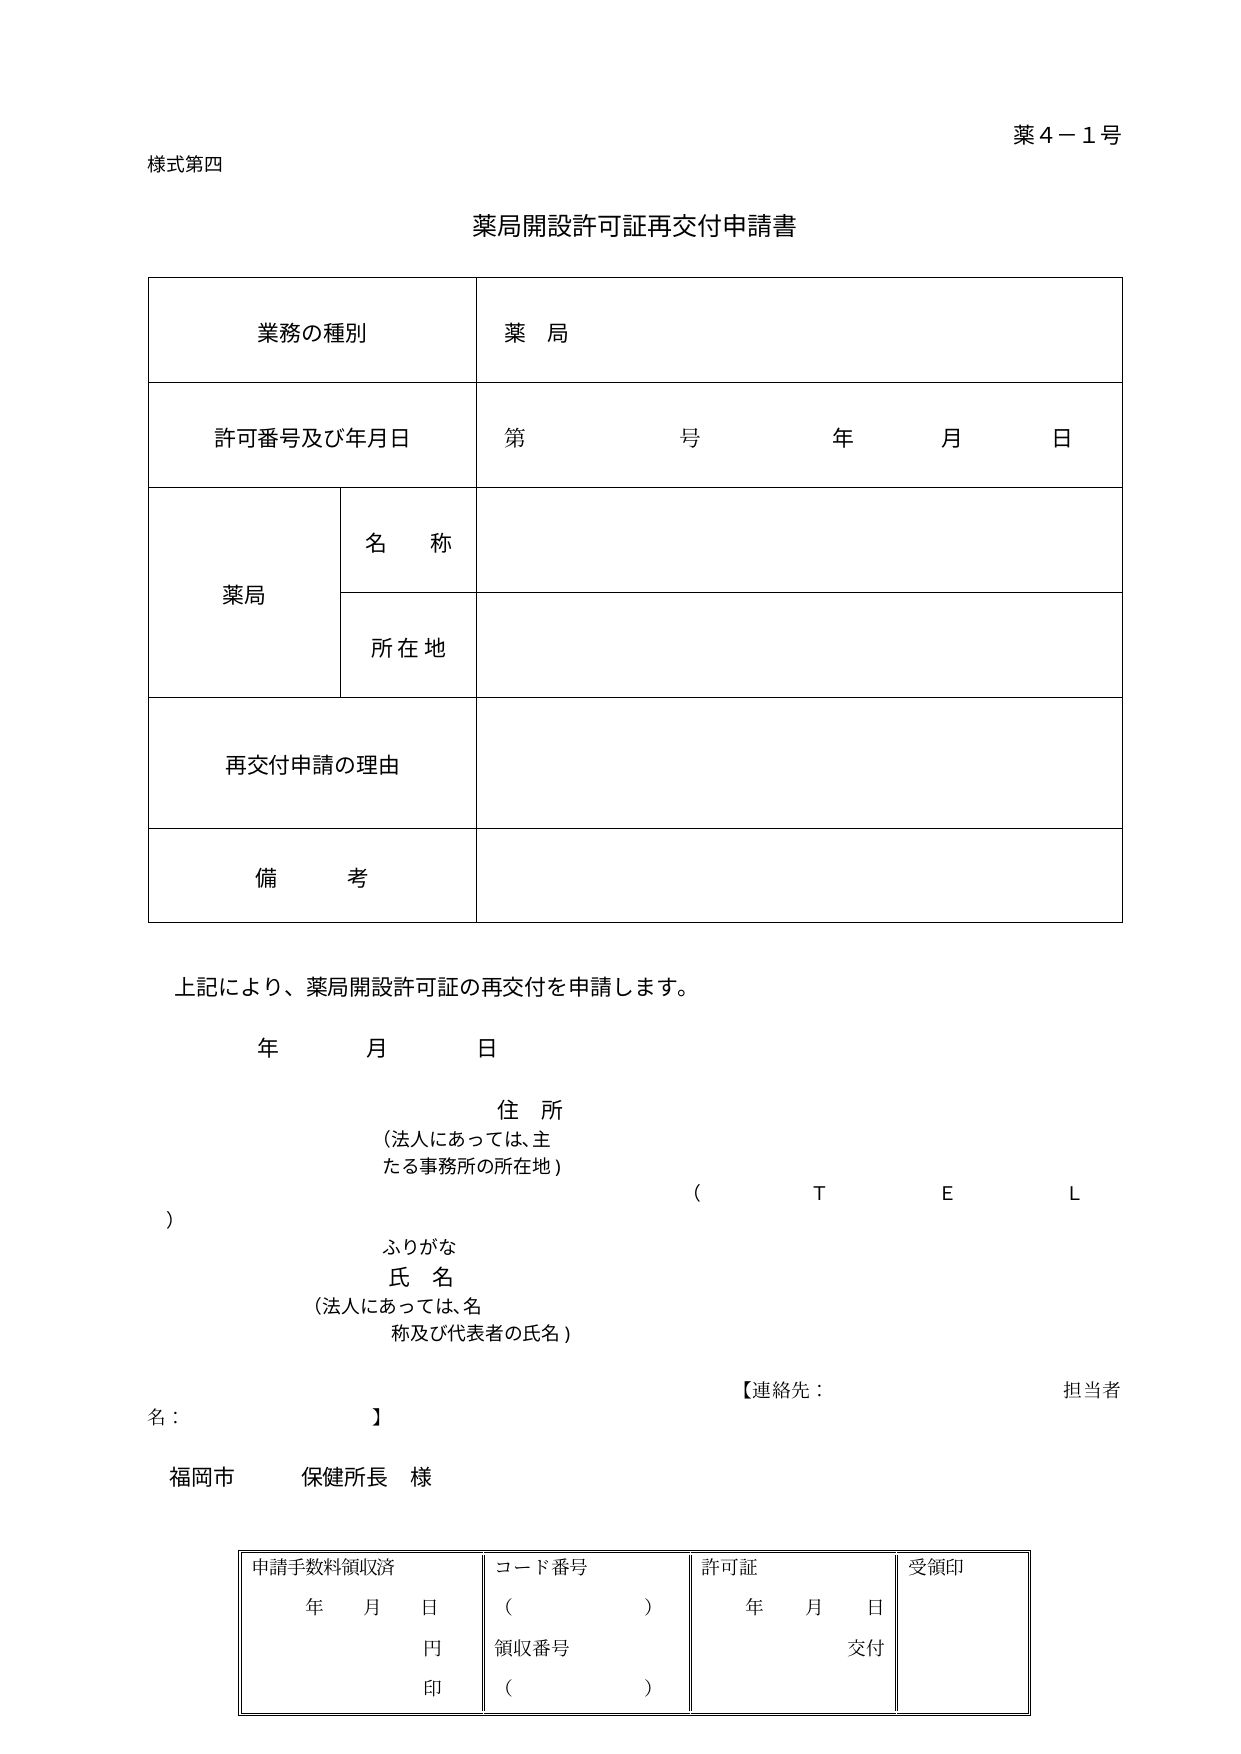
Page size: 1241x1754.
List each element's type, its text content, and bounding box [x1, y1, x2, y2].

table_header 申請手数料領収済 年 月 日 円 印 [242, 1553, 483, 1713]
table_cell [477, 488, 1122, 592]
table_header 許可証 年 月 日 交付 [690, 1551, 897, 1713]
text 氏 名 [148, 1260, 1122, 1292]
text （法人にあっては､名 [148, 1292, 1122, 1319]
table_cell 再交付申請の理由 [149, 698, 476, 828]
table_cell [477, 593, 1122, 697]
table_header 受領印 [897, 1553, 1028, 1713]
text 薬４－１号 [148, 118, 1122, 150]
text 様式第四 [148, 150, 1122, 177]
text 住 所 [148, 1093, 1122, 1124]
text 【連絡先： 担当者名： 】 [148, 1376, 1122, 1430]
text ふりがな [148, 1233, 1122, 1260]
table_cell 所 在 地 [341, 593, 476, 697]
table_cell [477, 698, 1122, 828]
text 福岡市 保健所長 様 [148, 1460, 1122, 1491]
table_cell 薬局 [149, 488, 340, 697]
text 薬局開設許可証再交付申請書 [148, 207, 1122, 243]
table_header 業務の種別 [149, 278, 476, 382]
table_cell 第 号 年 月 日 [477, 383, 1122, 487]
table_header コード番号 （ ） 領収番号 （ ） [483, 1553, 690, 1713]
text 年 月 日 [148, 1031, 1122, 1063]
text たる事務所の所在地 ) [148, 1151, 1122, 1179]
text （ＴＥＬ ） [148, 1179, 1084, 1233]
table_cell 名 称 [341, 488, 476, 592]
table_header 薬 局 [477, 278, 1122, 382]
text 称及び代表者の氏名 ) [148, 1319, 1122, 1346]
table_cell 備 考 [149, 829, 476, 922]
table_cell [477, 829, 1122, 922]
table_cell 許可番号及び年月日 [149, 383, 476, 487]
text 上記により、薬局開設許可証の再交付を申請します。 [148, 970, 1122, 1001]
text （法人にあっては､主 [148, 1124, 1122, 1151]
